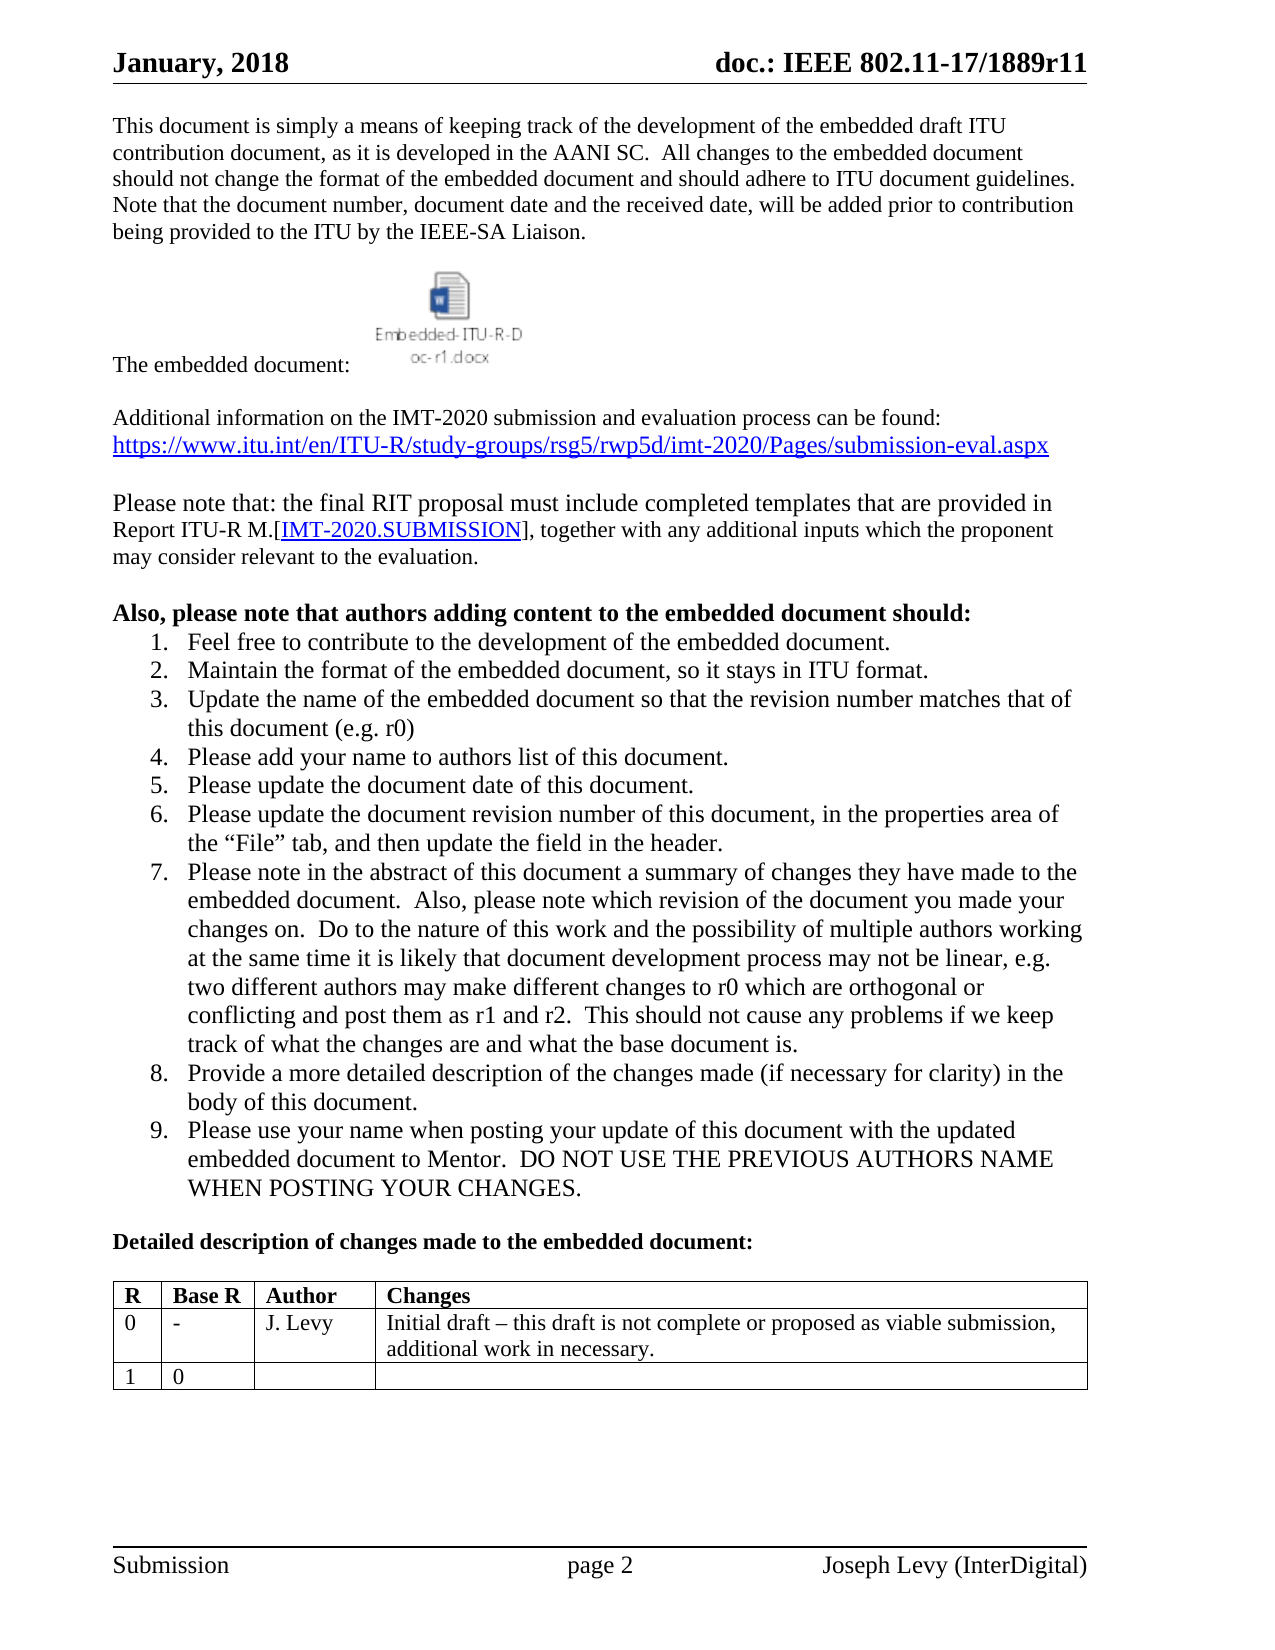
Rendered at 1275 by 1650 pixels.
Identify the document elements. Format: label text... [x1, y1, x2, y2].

list Maintain the format of the embedded document, so it stays in ITU format. [150, 655, 1087, 684]
text This document is simply a means of keeping track of the development of the embedded draft ITU contribution document, as it is developed in the AANI SC. All changes to the embedded document should not change the format of the embedded document and should adhere to ITU document guidelines. Note that the document number, document date and the received date, will be added prior to contribution being provided to the ITU by the IEEE-SA Liaison. [112, 112, 1087, 244]
table_cell [376, 1363, 1087, 1389]
table_cell 0 [162, 1363, 254, 1389]
text Please note that: the final RIT proposal must include completed templates that are provided in Report ITU-R M.[IMT-2020.SUBMISSION], together with any additional inputs which the proponent may consider relevant to the evaluation. [112, 488, 1087, 569]
list Please add your name to authors list of this document. [150, 742, 1087, 770]
list Please update the document revision number of this document, in the properties area of the “File” tab, and then update the field in the header. [150, 799, 1087, 857]
table_header Author [255, 1282, 375, 1308]
list Provide a more detailed description of the changes made (if necessary for clarity) in the body of this document. [150, 1058, 1087, 1115]
text Detailed description of changes made to the embedded document: [112, 1228, 1087, 1254]
list Update the name of the embedded document so that the revision number matches that of this document (e.g. r0) [150, 684, 1087, 742]
list Feel free to contribute to the development of the embedded document. [150, 627, 1087, 655]
list Please update the document date of this document. [150, 770, 1087, 799]
text The embedded document: [112, 271, 1087, 377]
table_cell - [162, 1309, 254, 1362]
text Also, please note that authors adding content to the embedded document should: [112, 598, 1087, 627]
text Additional information on the IMT-2020 submission and evaluation process can be found: [112, 404, 1087, 430]
table_cell 0 [114, 1309, 161, 1362]
list Please note in the abstract of this document a summary of changes they have made to the embedded document. Also, please note which revision of the document you made your changes on. Do to the nature of this work and the possibility of multiple authors working at the same time it is likely that document development process may not be linear, e.g. two different authors may make different changes to r0 which are orthogonal or conflicting and post them as r1 and r2. This should not cause any problems if we keep track of what the changes are and what the base document is. [150, 857, 1087, 1058]
table_cell Initial draft – this draft is not complete or proposed as viable submission, additional work in necessary. [376, 1309, 1087, 1362]
table_header Base R [162, 1282, 254, 1308]
table_header Changes [376, 1282, 1087, 1308]
table_cell J. Levy [255, 1309, 375, 1362]
table_header R [114, 1282, 161, 1308]
table_cell [255, 1363, 375, 1389]
list Please use your name when posting your update of this document with the updated embedded document to Mentor. DO NOT USE THE PREVIOUS AUTHORS NAME WHEN POSTING YOUR CHANGES. [150, 1115, 1087, 1202]
table_cell 1 [114, 1363, 161, 1389]
text https://www.itu.int/en/ITU-R/study-groups/rsg5/rwp5d/imt-2020/Pages/submission-eval.aspx [112, 430, 1087, 459]
